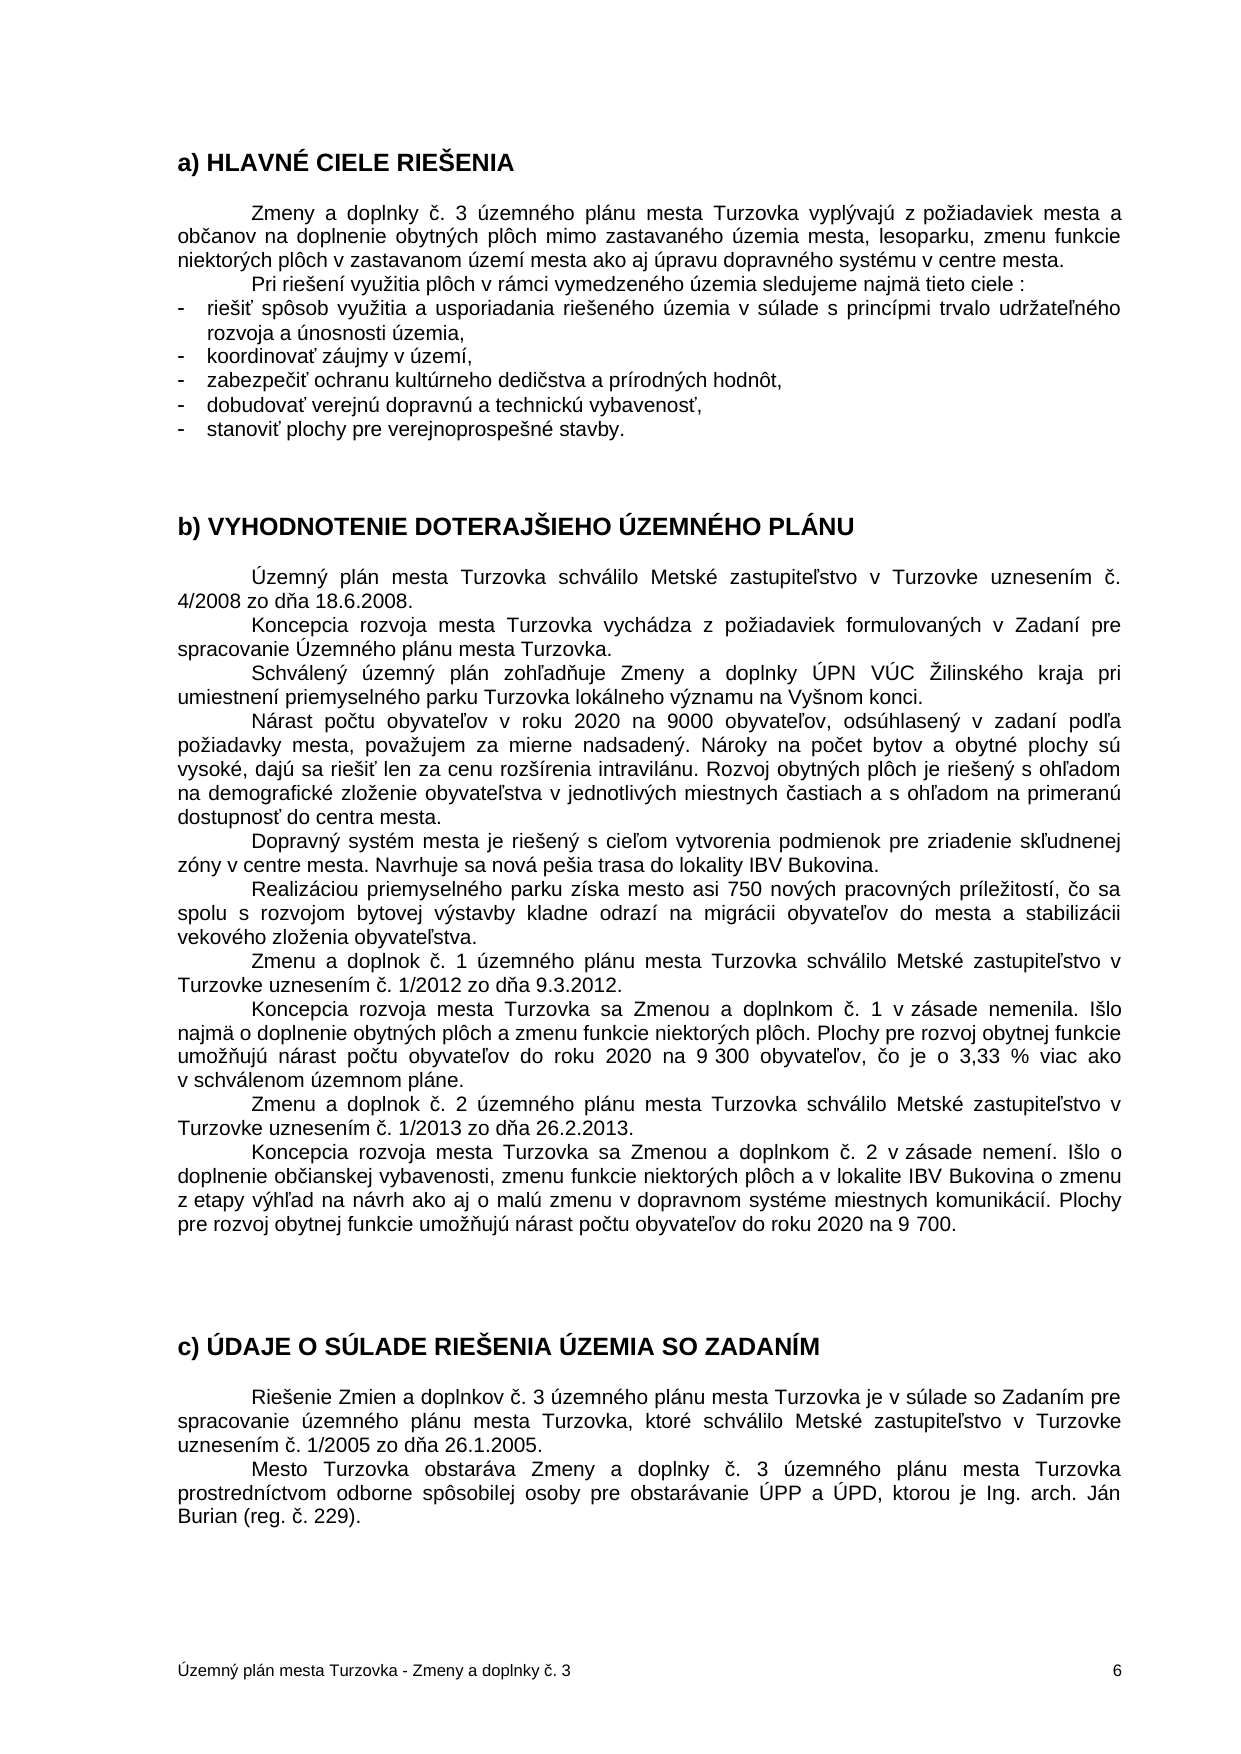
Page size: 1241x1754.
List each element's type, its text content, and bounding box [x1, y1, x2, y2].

list riešiť spôsob využitia a usporiadania riešeného územia v súlade s princípmi trvalo udržateľného rozvoja a únosnosti územia, [177, 296, 1122, 344]
text b) Vyhodnotenie doterajšieho územného plánu [177, 512, 1122, 541]
text Dopravný systém mesta je riešený s cieľom vytvorenia podmienok pre zriadenie skľudnenej zóny v centre mesta. Navrhuje sa nová pešia trasa do lokality IBV Bukovina. [177, 829, 1122, 877]
text Zmenu a doplnok č. 1 územného plánu mesta Turzovka schválilo Metské zastupiteľstvo v Turzovke uznesením č. 1/2012 zo dňa 9.3.2012. [177, 948, 1122, 996]
text Mesto Turzovka obstaráva Zmeny a doplnky č. 3 územného plánu mesta Turzovka prostredníctvom odborne spôsobilej osoby pre obstarávanie ÚPP a ÚPD, ktorou je Ing. arch. Ján Burian (reg. č. 229). [177, 1456, 1122, 1528]
list koordinovať záujmy v území, [177, 344, 1122, 368]
list zabezpečiť ochranu kultúrneho dedičstva a prírodných hodnôt, [177, 368, 1122, 392]
text Zmenu a doplnok č. 2 územného plánu mesta Turzovka schválilo Metské zastupiteľstvo v Turzovke uznesením č. 1/2013 zo dňa 26.2.2013. [177, 1092, 1122, 1140]
text a) Hlavné ciele riešenia [177, 148, 1122, 176]
text Územný plán mesta Turzovka schválilo Metské zastupiteľstvo v Turzovke uznesením č. 4/2008 zo dňa 18.6.2008. [177, 565, 1122, 613]
text Koncepcia rozvoja mesta Turzovka vychádza z požiadaviek formulovaných v Zadaní pre spracovanie Územného plánu mesta Turzovka. [177, 613, 1122, 661]
text c) Údaje o súlade riešenia územia so zadaním [177, 1332, 1122, 1361]
text Koncepcia rozvoja mesta Turzovka sa Zmenou a doplnkom č. 1 v zásade nemenila. Išlo najmä o doplnenie obytných plôch a zmenu funkcie niektorých plôch. Plochy pre rozvoj obytnej funkcie umožňujú nárast počtu obyvateľov do roku 2020 na 9 300 obyvateľov, čo je o 3,33 % viac ako v schválenom územnom pláne. [177, 996, 1122, 1092]
text Nárast počtu obyvateľov v roku 2020 na 9000 obyvateľov, odsúhlasený v zadaní podľa požiadavky mesta, považujem za mierne nadsadený. Nároky na počet bytov a obytné plochy sú vysoké, dajú sa riešiť len za cenu rozšírenia intravilánu. Rozvoj obytných plôch je riešený s ohľadom na demografické zloženie obyvateľstva v jednotlivých miestnych častiach a s ohľadom na primeranú dostupnosť do centra mesta. [177, 709, 1122, 829]
text Koncepcia rozvoja mesta Turzovka sa Zmenou a doplnkom č. 2 v zásade nemení. Išlo o doplnenie občianskej vybavenosti, zmenu funkcie niektorých plôch a v lokalite IBV Bukovina o zmenu z etapy výhľad na návrh ako aj o malú zmenu v dopravnom systéme miestnych komunikácií. Plochy pre rozvoj obytnej funkcie umožňujú nárast počtu obyvateľov do roku 2020 na 9 700. [177, 1140, 1122, 1236]
text Zmeny a doplnky č. 3 územného plánu mesta Turzovka vyplývajú z požiadaviek mesta a občanov na doplnenie obytných plôch mimo zastavaného územia mesta, lesoparku, zmenu funkcie niektorých plôch v zastavanom území mesta ako aj úpravu dopravného systému v centre mesta. [177, 200, 1122, 272]
list stanoviť plochy pre verejnoprospešné stavby. [177, 416, 1122, 441]
list dobudovať verejnú dopravnú a technickú vybavenosť, [177, 392, 1122, 416]
text Schválený územný plán zohľadňuje Zmeny a doplnky ÚPN VÚC Žilinského kraja pri umiestnení priemyselného parku Turzovka lokálneho významu na Vyšnom konci. [177, 661, 1122, 709]
text Realizáciou priemyselného parku získa mesto asi 750 nových pracovných príležitostí, čo sa spolu s rozvojom bytovej výstavby kladne odrazí na migrácii obyvateľov do mesta a stabilizácii vekového zloženia obyvateľstva. [177, 877, 1122, 948]
text Riešenie Zmien a doplnkov č. 3 územného plánu mesta Turzovka je v súlade so Zadaním pre spracovanie územného plánu mesta Turzovka, ktoré schválilo Metské zastupiteľstvo v Turzovke uznesením č. 1/2005 zo dňa 26.1.2005. [177, 1384, 1122, 1456]
text Pri riešení využitia plôch v rámci vymedzeného územia sledujeme najmä tieto ciele : [177, 272, 1122, 296]
